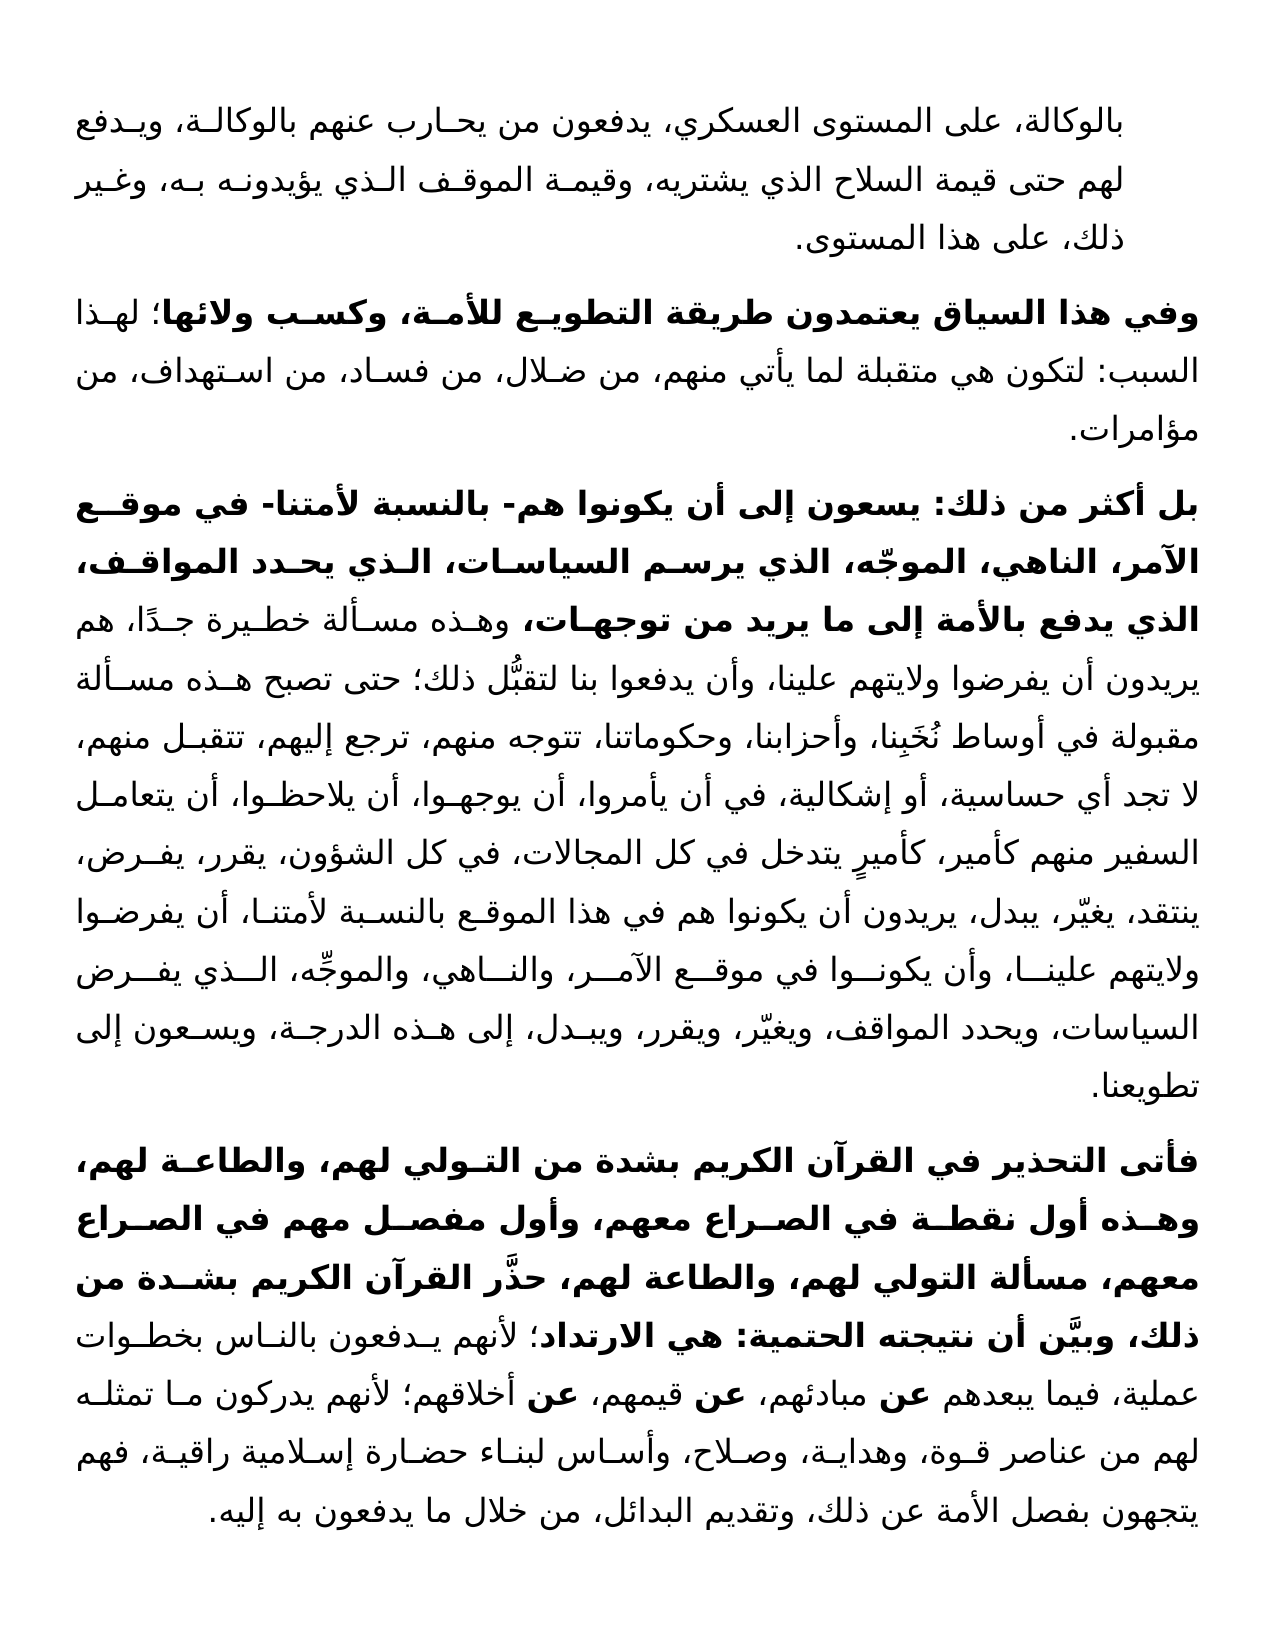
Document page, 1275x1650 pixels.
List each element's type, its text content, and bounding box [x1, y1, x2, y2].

text وفي هذا السياق يعتمدون طريقة التطويع للأمة، وكسب ولائها؛ لهذا السبب: لتكون هي متقبلة لما يأتي منهم، من ضلال، من فساد، من استهداف، من مؤامرات. [75, 293, 1200, 448]
text فأتى التحذير في القرآن الكريم بشدة من التولي لهم، والطاعة لهم، وهذه أول نقطة في الصراع معهم، وأول مفصل مهم في الصراع معهم، مسألة التولي لهم، والطاعة لهم، حذَّر القرآن الكريم بشدة من ذلك، وبيَّن أن نتيجته الحتمية: هي الارتداد؛ لأنهم يدفعون بالناس بخطوات عملية، فيما يبعدهم عن مبادئهم، عن قيمهم، عن أخلاقهم؛ لأنهم يدركون ما تمثله لهم من عناصر قوة، وهداية، وصلاح، وأساس لبناء حضارة إسلامية راقية، فهم يتجهون بفصل الأمة عن ذلك، وتقديم البدائل، من خلال ما يدفعون به إليه. [75, 1142, 1200, 1530]
text بل أكثر من ذلك: يسعون إلى أن يكونوا هم- بالنسبة لأمتنا- في موقع الآمر، الناهي، الموجّه، الذي يرسم السياسات، الذي يحدد المواقف، الذي يدفع بالأمة إلى ما يريد من توجهات، وهذه مسألة خطيرة جدًا، هم يريدون أن يفرضوا ولايتهم علينا، وأن يدفعوا بنا لتقبُّل ذلك؛ حتى تصبح هذه مسألة مقبولة في أوساط نُخَبِنا، وأحزابنا، وحكوماتنا، تتوجه منهم، ترجع إليهم، تتقبل منهم، لا تجد أي حساسية، أو إشكالية، في أن يأمروا، أن يوجهوا، أن يلاحظوا، أن يتعامل السفير منهم كأمير، كأميرٍ يتدخل في كل المجالات، في كل الشؤون، يقرر، يفرض، ينتقد، يغيّر، يبدل، يريدون أن يكونوا هم في هذا الموقع بالنسبة لأمتنا، أن يفرضوا ولايتهم علينا، وأن يكونوا في موقع الآمر، والناهي، والموجِّه، الذي يفرض السياسات، ويحدد المواقف، ويغيّر، ويقرر، ويبدل، إلى هذه الدرجة، ويسعون إلى تطويعنا. [75, 484, 1200, 1106]
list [75, 102, 1162, 257]
